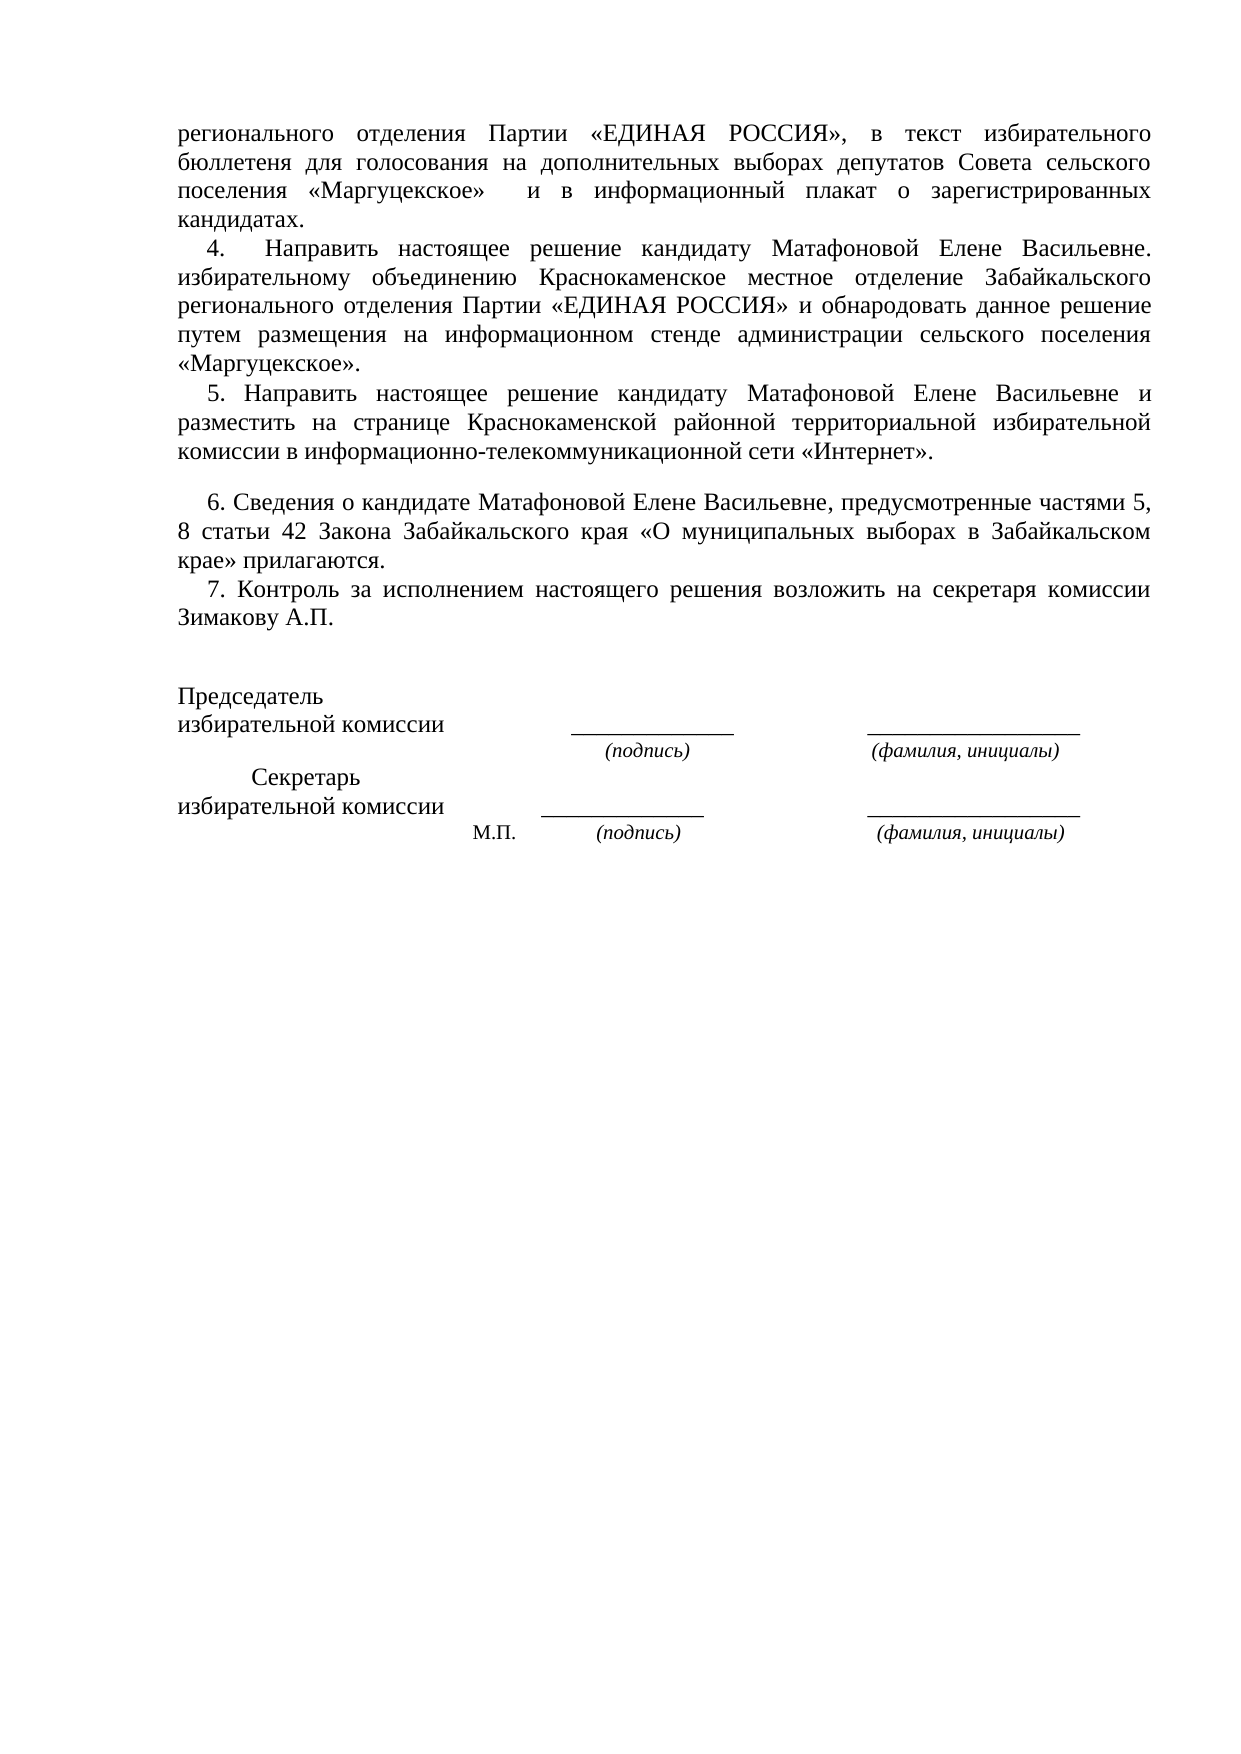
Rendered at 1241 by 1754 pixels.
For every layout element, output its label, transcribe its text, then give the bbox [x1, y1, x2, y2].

text М.П. (подпись) (фамилия, инициалы) [177, 820, 1152, 844]
text Секретарь [177, 762, 1152, 791]
text (подпись) (фамилия, инициалы) [225, 738, 1152, 762]
list 5. Направить настоящее решение кандидату Матафоновой Елене Васильевне и разместить на странице Краснокаменской районной территориальной избирательной комиссии в информационно-телекоммуникационной сети «Интернет». [177, 377, 1152, 465]
text Председатель [177, 681, 1152, 709]
text 7. Контроль за исполнением настоящего решения возложить на секретаря комиссии Зимакову А.П. [177, 574, 1152, 631]
text избирательной комиссии _____________ _________________ [177, 791, 1152, 820]
text 6. Сведения о кандидате Матафоновой Елене Васильевне, предусмотренные частями 5, 8 статьи 42 Закона Забайкальского края «О муниципальных выборах в Забайкальском крае» прилагаются. [177, 486, 1152, 574]
text избирательной комиссии _____________ _________________ [177, 709, 1152, 738]
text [177, 118, 1152, 233]
text 4. Направить настоящее решение кандидату Матафоновой Елене Васильевне. избирательному объединению Краснокаменское местное отделение Забайкальского регионального отделения Партии «ЕДИНАЯ РОССИЯ» и обнародовать данное решение путем размещения на информационном стенде администрации сельского поселения «Маргуцекское». [177, 233, 1152, 377]
